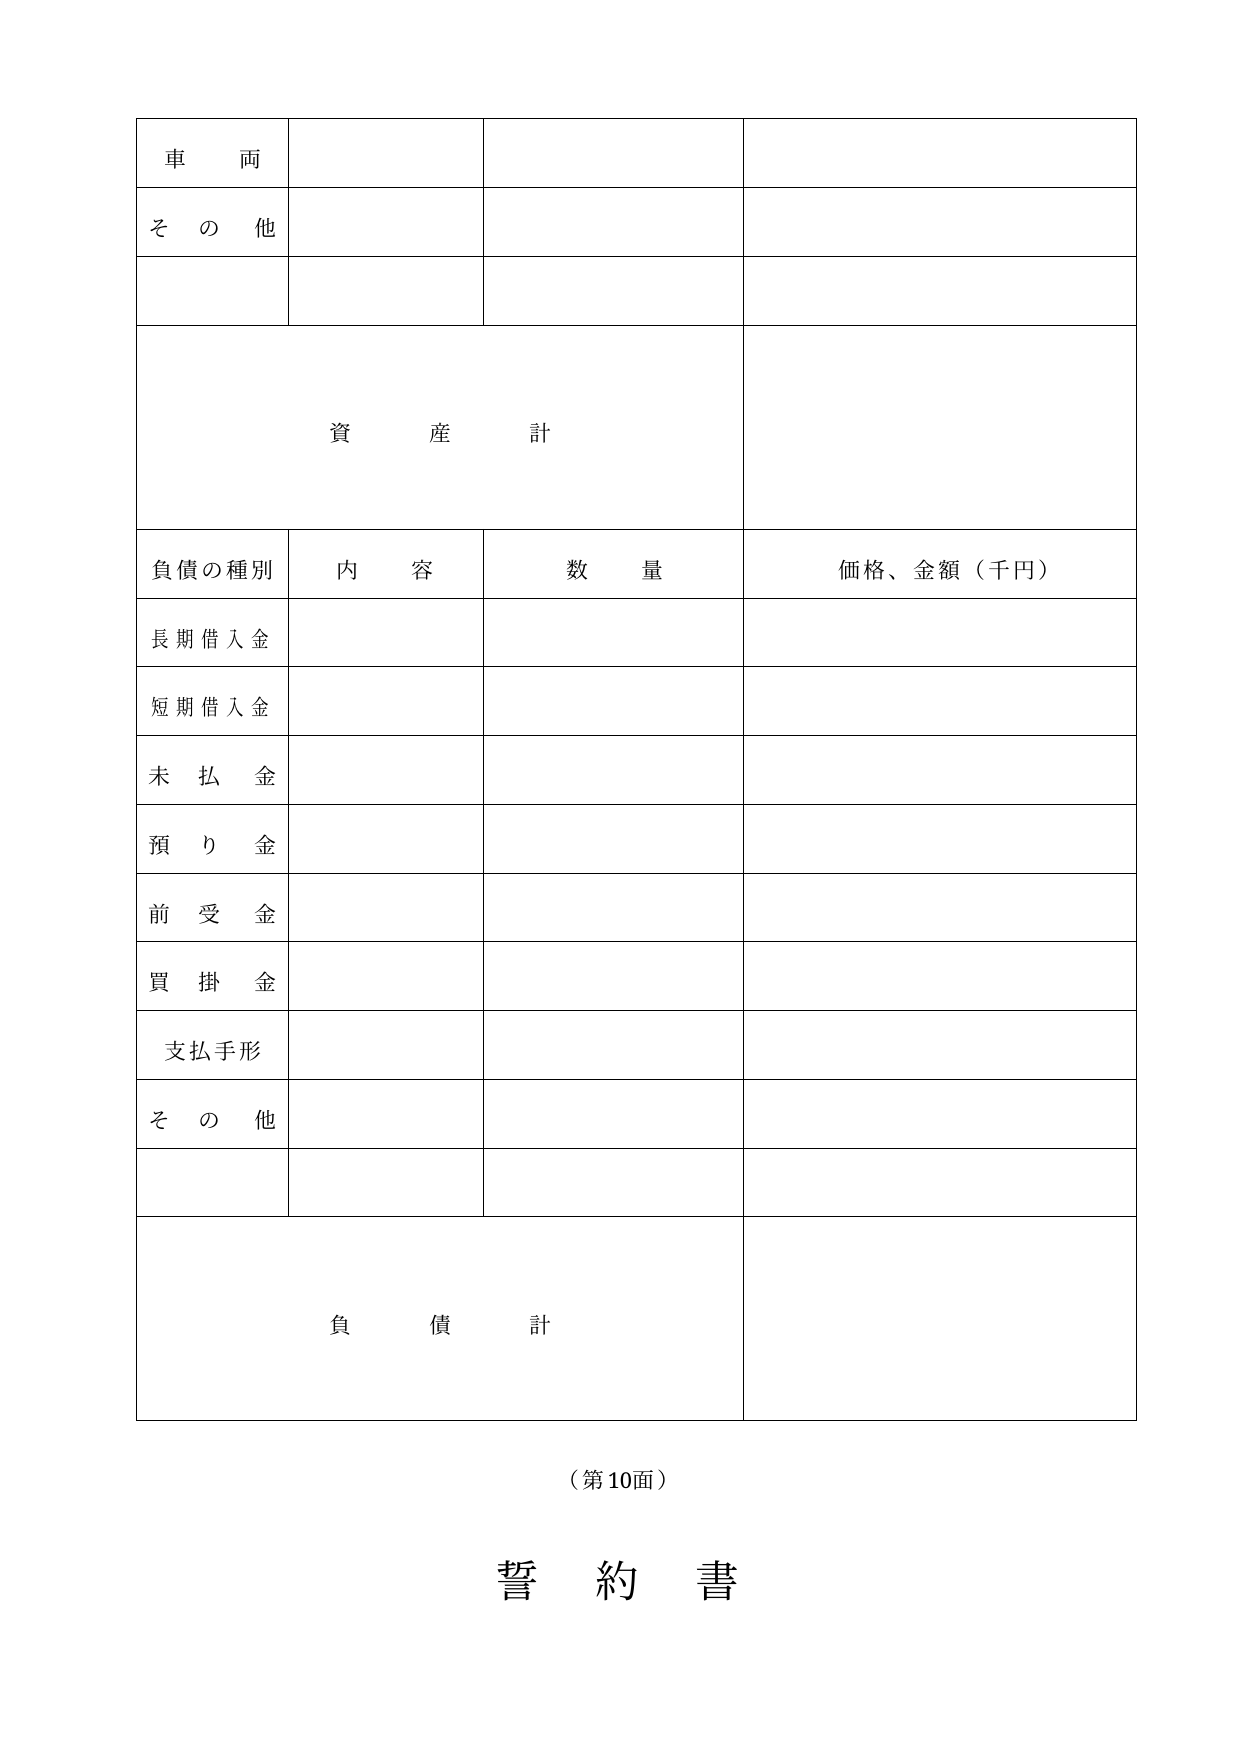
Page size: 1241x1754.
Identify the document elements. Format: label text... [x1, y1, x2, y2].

table_cell [744, 805, 1136, 872]
table_cell [744, 188, 1136, 256]
table_cell [484, 805, 743, 872]
table_cell [744, 326, 1136, 529]
table_cell 車 両 [137, 119, 288, 187]
table_cell [484, 119, 743, 187]
table_cell [484, 942, 743, 1010]
table_cell 買掛金 [137, 942, 288, 1010]
table_cell [289, 942, 483, 1010]
table_cell [744, 119, 1136, 187]
table_cell [744, 1217, 1136, 1420]
table_cell その他 [137, 188, 288, 256]
table_cell [744, 667, 1136, 735]
table_cell [744, 736, 1136, 804]
table_cell [484, 667, 743, 735]
table_cell [289, 119, 483, 187]
table_cell [744, 599, 1136, 666]
table_cell [289, 1149, 483, 1216]
table_cell [484, 1149, 743, 1216]
table_cell [289, 1080, 483, 1147]
table_cell 前受金 [137, 874, 288, 941]
table_cell [484, 1080, 743, 1147]
table_cell 資 産 計 [137, 326, 743, 529]
table_cell [289, 257, 483, 324]
table_cell [484, 1011, 743, 1079]
table_cell [289, 1011, 483, 1079]
table_cell [289, 736, 483, 804]
table_cell 支払手形 [137, 1011, 288, 1079]
table_cell 内 容 [289, 530, 483, 597]
table_cell [744, 1149, 1136, 1216]
table_cell [289, 874, 483, 941]
table_cell [289, 805, 483, 872]
table_cell 数 量 [484, 530, 743, 597]
table_cell [289, 667, 483, 735]
table_cell [137, 257, 288, 324]
table_cell 負債の種別 [137, 530, 288, 597]
table_cell その他 [137, 1080, 288, 1147]
table_cell 短期借入金 [137, 667, 288, 735]
table_cell 価格、金額（千円） [744, 530, 1136, 597]
table_cell 預り金 [137, 805, 288, 872]
table_cell [289, 599, 483, 666]
table_cell [289, 188, 483, 256]
table_cell [484, 599, 743, 666]
table_cell [744, 1080, 1136, 1147]
table_cell [484, 736, 743, 804]
table_cell [484, 188, 743, 256]
table_cell 長期借入金 [137, 599, 288, 666]
table_cell 未払金 [137, 736, 288, 804]
table_cell [484, 874, 743, 941]
text （第10面） [120, 1450, 1120, 1507]
table_cell [744, 874, 1136, 941]
table_cell 負 債 計 [137, 1217, 743, 1420]
table_cell [484, 257, 743, 324]
table_cell [744, 942, 1136, 1010]
text 誓 約 書 [120, 1536, 1120, 1622]
table_cell [744, 257, 1136, 324]
table_cell [137, 1149, 288, 1216]
table_cell [744, 1011, 1136, 1079]
